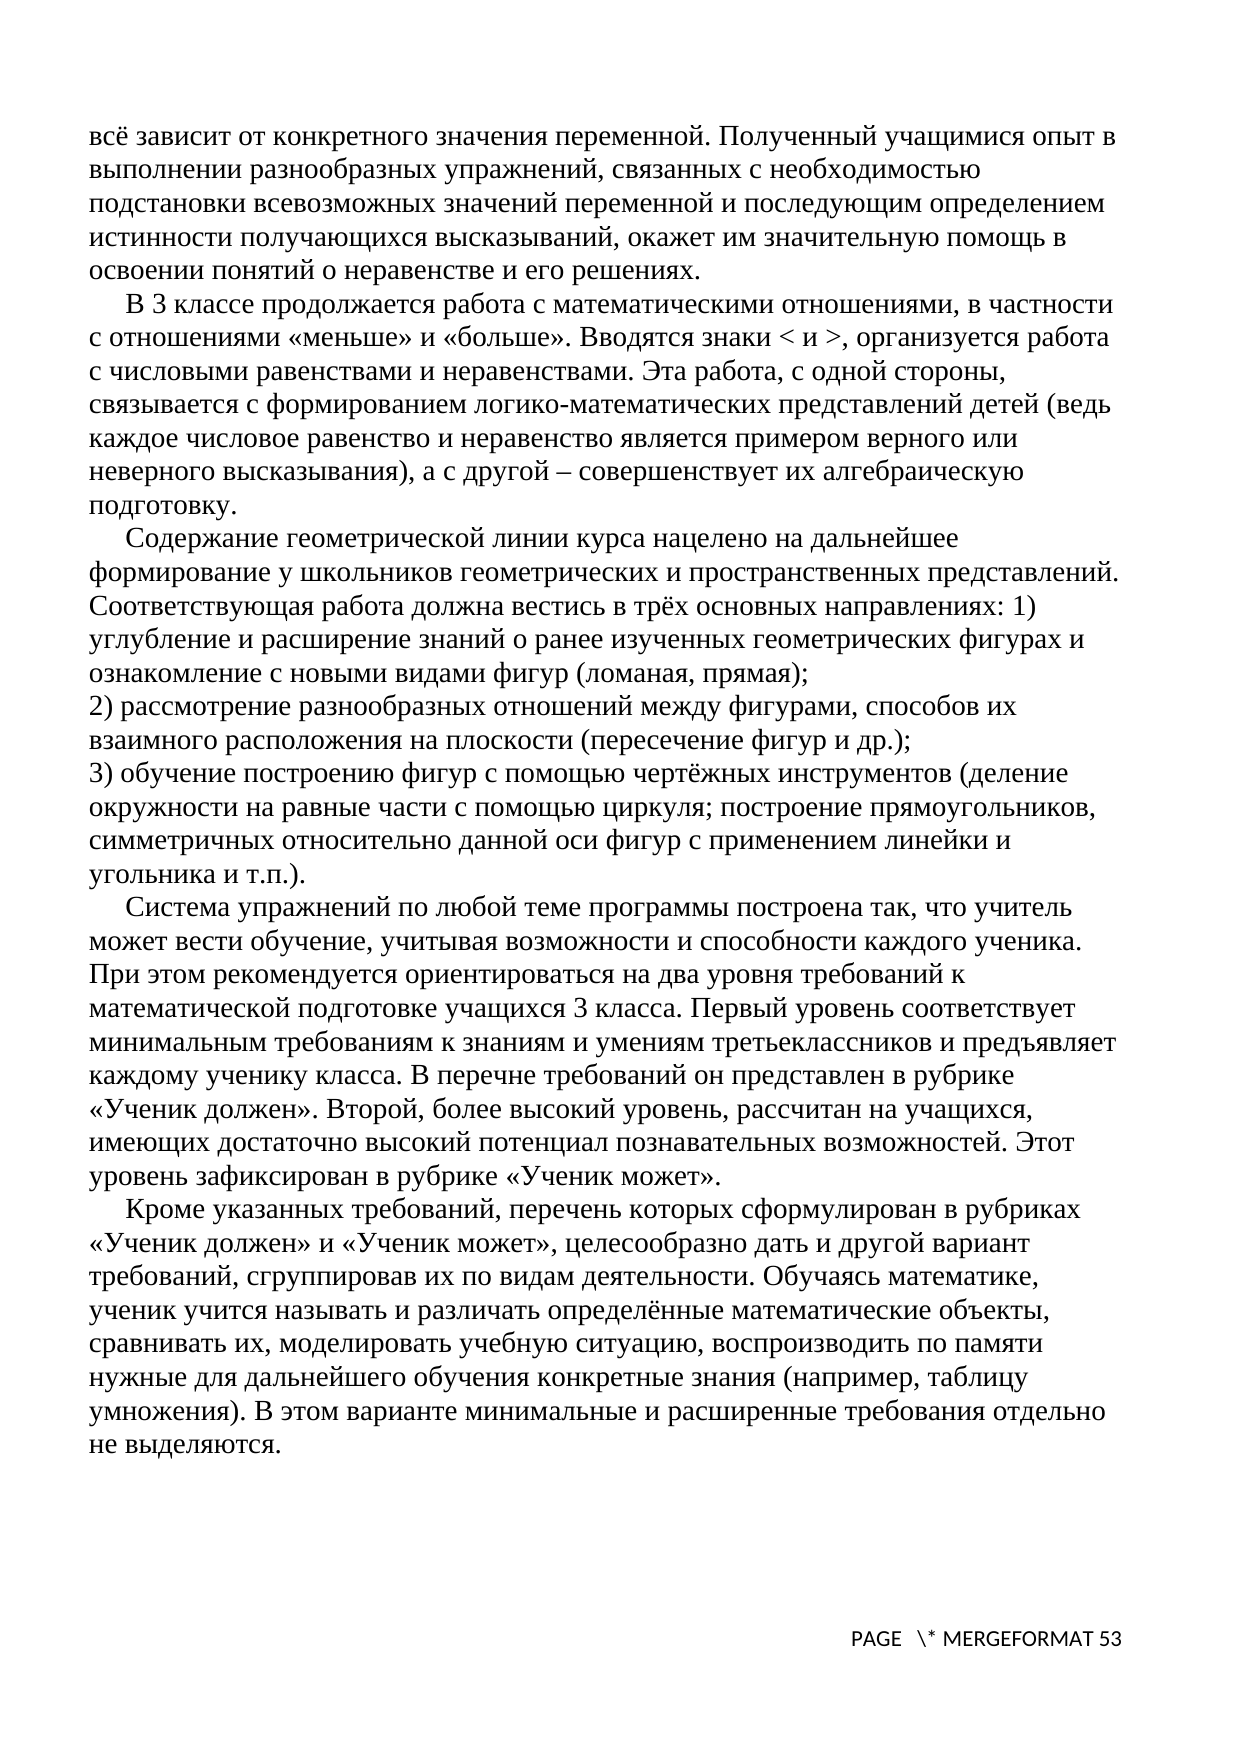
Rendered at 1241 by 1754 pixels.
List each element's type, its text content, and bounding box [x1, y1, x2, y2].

text 3) обучение построению фигур с помощью чертёжных инструментов (деление окружности на равные части с помощью циркуля; построение прямоугольников, симметричных относительно данной оси фигур с применением линейки и угольника и т.п.). [89, 755, 1122, 889]
text Кроме указанных требований, перечень которых сформулирован в рубриках «Ученик должен» и «Ученик может», целесообразно дать и другой вариант требований, сгруппировав их по видам деятельности. Обучаясь математике, ученик учится называть и различать определённые математические объекты, сравнивать их, моделировать учебную ситуацию, воспроизводить по памяти нужные для дальнейшего обучения конкретные знания (например, таблицу умножения). В этом варианте минимальные и расширенные требования отдельно не выделяются. [89, 1191, 1122, 1460]
text Система упражнений по любой теме программы построена так, что учитель может вести обучение, учитывая возможности и способности каждого ученика. При этом рекомендуется ориентироваться на два уровня требований к математической подготовке учащихся 3 класса. Первый уровень соответствует минимальным требованиям к знаниям и умениям третьеклассников и предъявляет каждому ученику класса. В перечне требований он представлен в рубрике «Ученик должен». Второй, более высокий уровень, рассчитан на учащихся, имеющих достаточно высокий потенциал познавательных возможностей. Этот уровень зафиксирован в рубрике «Ученик может». [89, 889, 1122, 1191]
text 2) рассмотрение разнообразных отношений между фигурами, способов их взаимного расположения на плоскости (пересечение фигур и др.); [89, 688, 1122, 755]
text Содержание геометрической линии курса нацелено на дальнейшее формирование у школьников геометрических и пространственных представлений. Соответствующая работа должна вестись в трёх основных направлениях: 1) углубление и расширение знаний о ранее изученных геометрических фигурах и ознакомление с новыми видами фигур (ломаная, прямая); [89, 521, 1122, 688]
text В 3 классе продолжается работа с математическими отношениями, в частности с отношениями «меньше» и «больше». Вводятся знаки < и >, организуется работа с числовыми равенствами и неравенствами. Эта работа, с одной стороны, связывается с формированием логико-математических представлений детей (ведь каждое числовое равенство и неравенство является примером верного или неверного высказывания), а с другой – совершенствует их алгебраическую подготовку. [89, 286, 1122, 521]
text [89, 118, 1122, 286]
